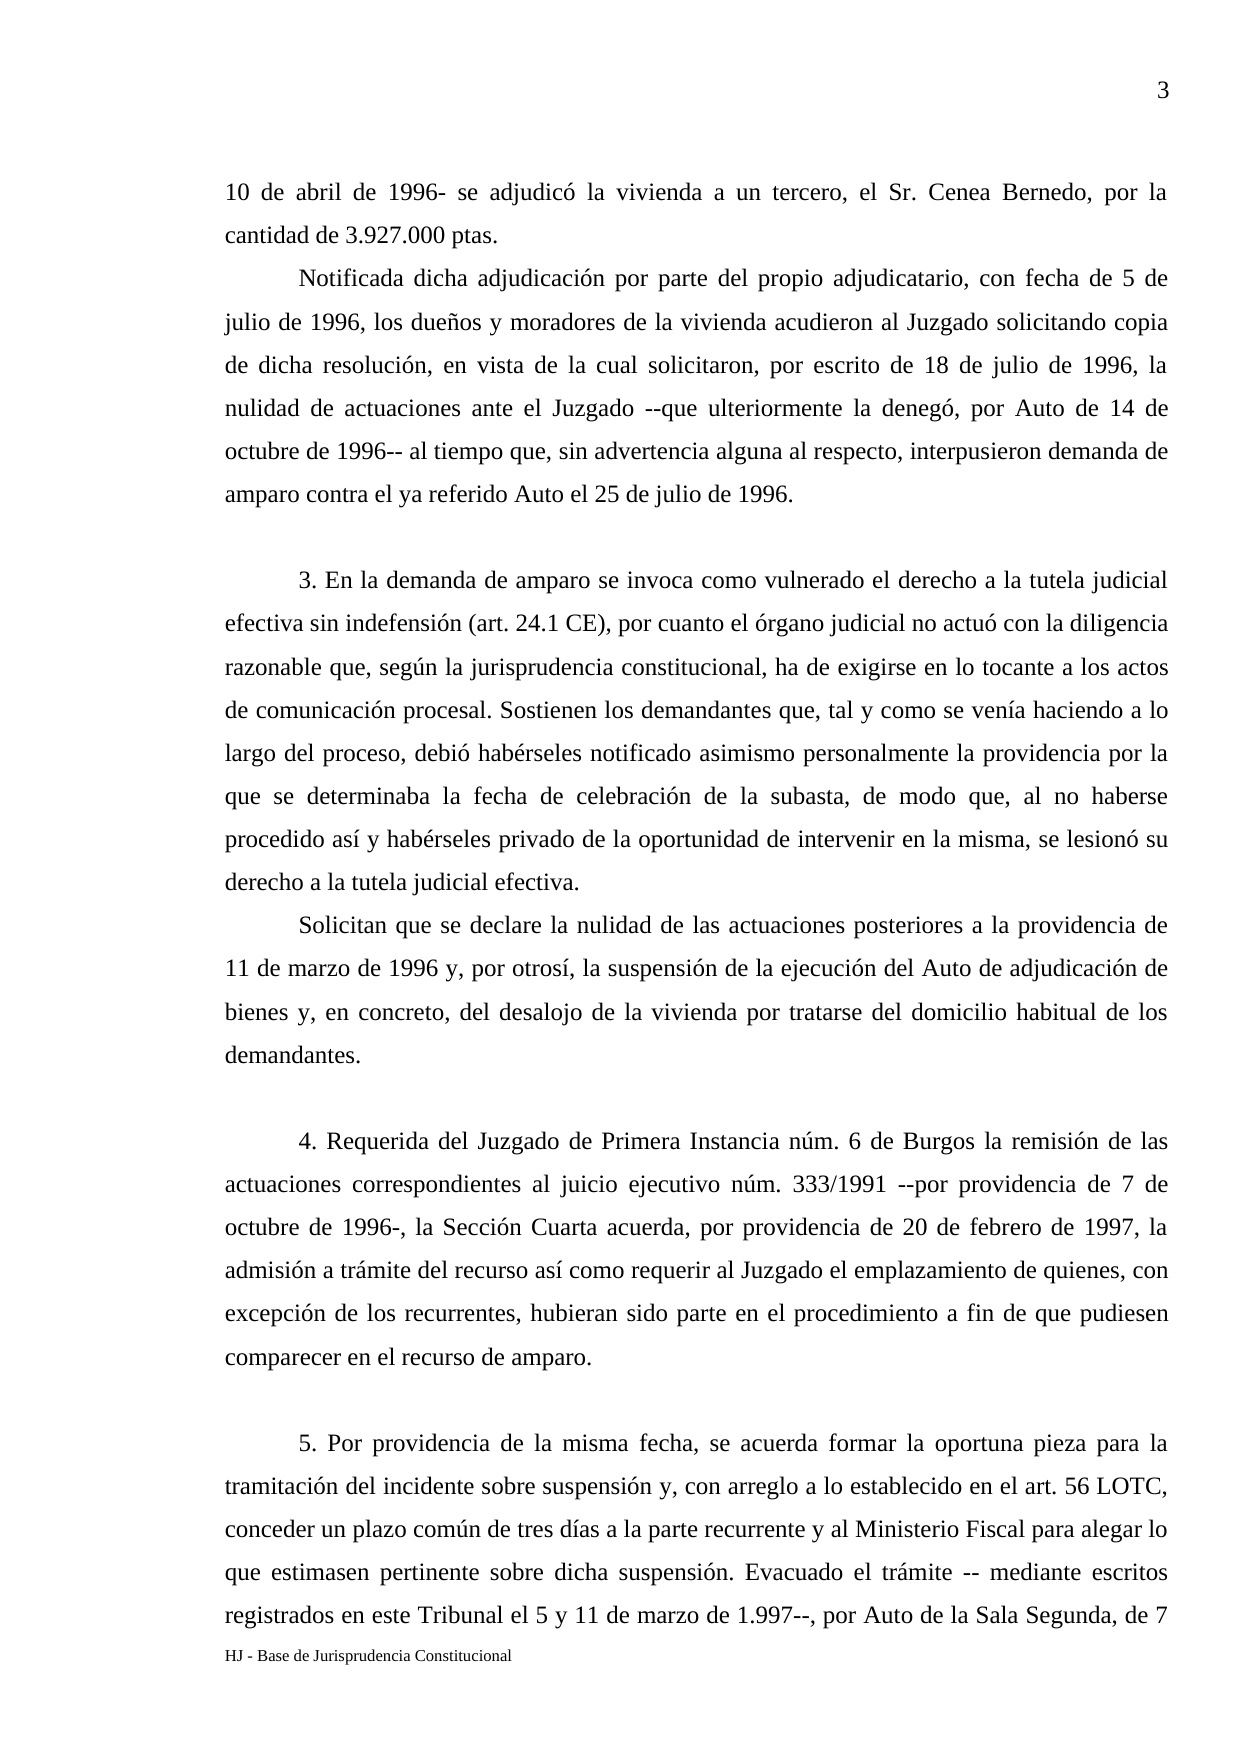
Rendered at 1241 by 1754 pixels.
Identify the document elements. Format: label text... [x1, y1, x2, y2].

text Solicitan que se declare la nulidad de las actuaciones posteriores a la providencia de 11 de marzo de 1996 y, por otrosí, la suspensión de la ejecución del Auto de adjudicación de bienes y, en concreto, del desalojo de la vivienda por tratarse del domicilio habitual de los demandantes. [224, 910, 1169, 1068]
text Notificada dicha adjudicación por parte del propio adjudicatario, con fecha de 5 de julio de 1996, los dueños y moradores de la vivienda acudieron al Juzgado solicitando copia de dicha resolución, en vista de la cual solicitaron, por escrito de 18 de julio de 1996, la nulidad de actuaciones ante el Juzgado --que ulteriormente la denegó, por Auto de 14 de octubre de 1996-- al tiempo que, sin advertencia alguna al respecto, interpusieron demanda de amparo contra el ya referido Auto el 25 de julio de 1996. [224, 263, 1169, 508]
text 3. En la demanda de amparo se invoca como vulnerado el derecho a la tutela judicial efectiva sin indefensión (art. 24.1 CE), por cuanto el órgano judicial no actuó con la diligencia razonable que, según la jurisprudencia constitucional, ha de exigirse en lo tocante a los actos de comunicación procesal. Sostienen los demandantes que, tal y como se venía haciendo a lo largo del proceso, debió habérseles notificado asimismo personalmente la providencia por la que se determinaba la fecha de celebración de la subasta, de modo que, al no haberse procedido así y habérseles privado de la oportunidad de intervenir en la misma, se lesionó su derecho a la tutela judicial efectiva. [224, 565, 1169, 896]
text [224, 177, 1169, 249]
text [224, 1428, 1169, 1629]
text 4. Requerida del Juzgado de Primera Instancia núm. 6 de Burgos la remisión de las actuaciones correspondientes al juicio ejecutivo núm. 333/1991 --por providencia de 7 de octubre de 1996-, la Sección Cuarta acuerda, por providencia de 20 de febrero de 1997, la admisión a trámite del recurso así como requerir al Juzgado el emplazamiento de quienes, con excepción de los recurrentes, hubieran sido parte en el procedimiento a fin de que pudiesen comparecer en el recurso de amparo. [224, 1126, 1169, 1370]
